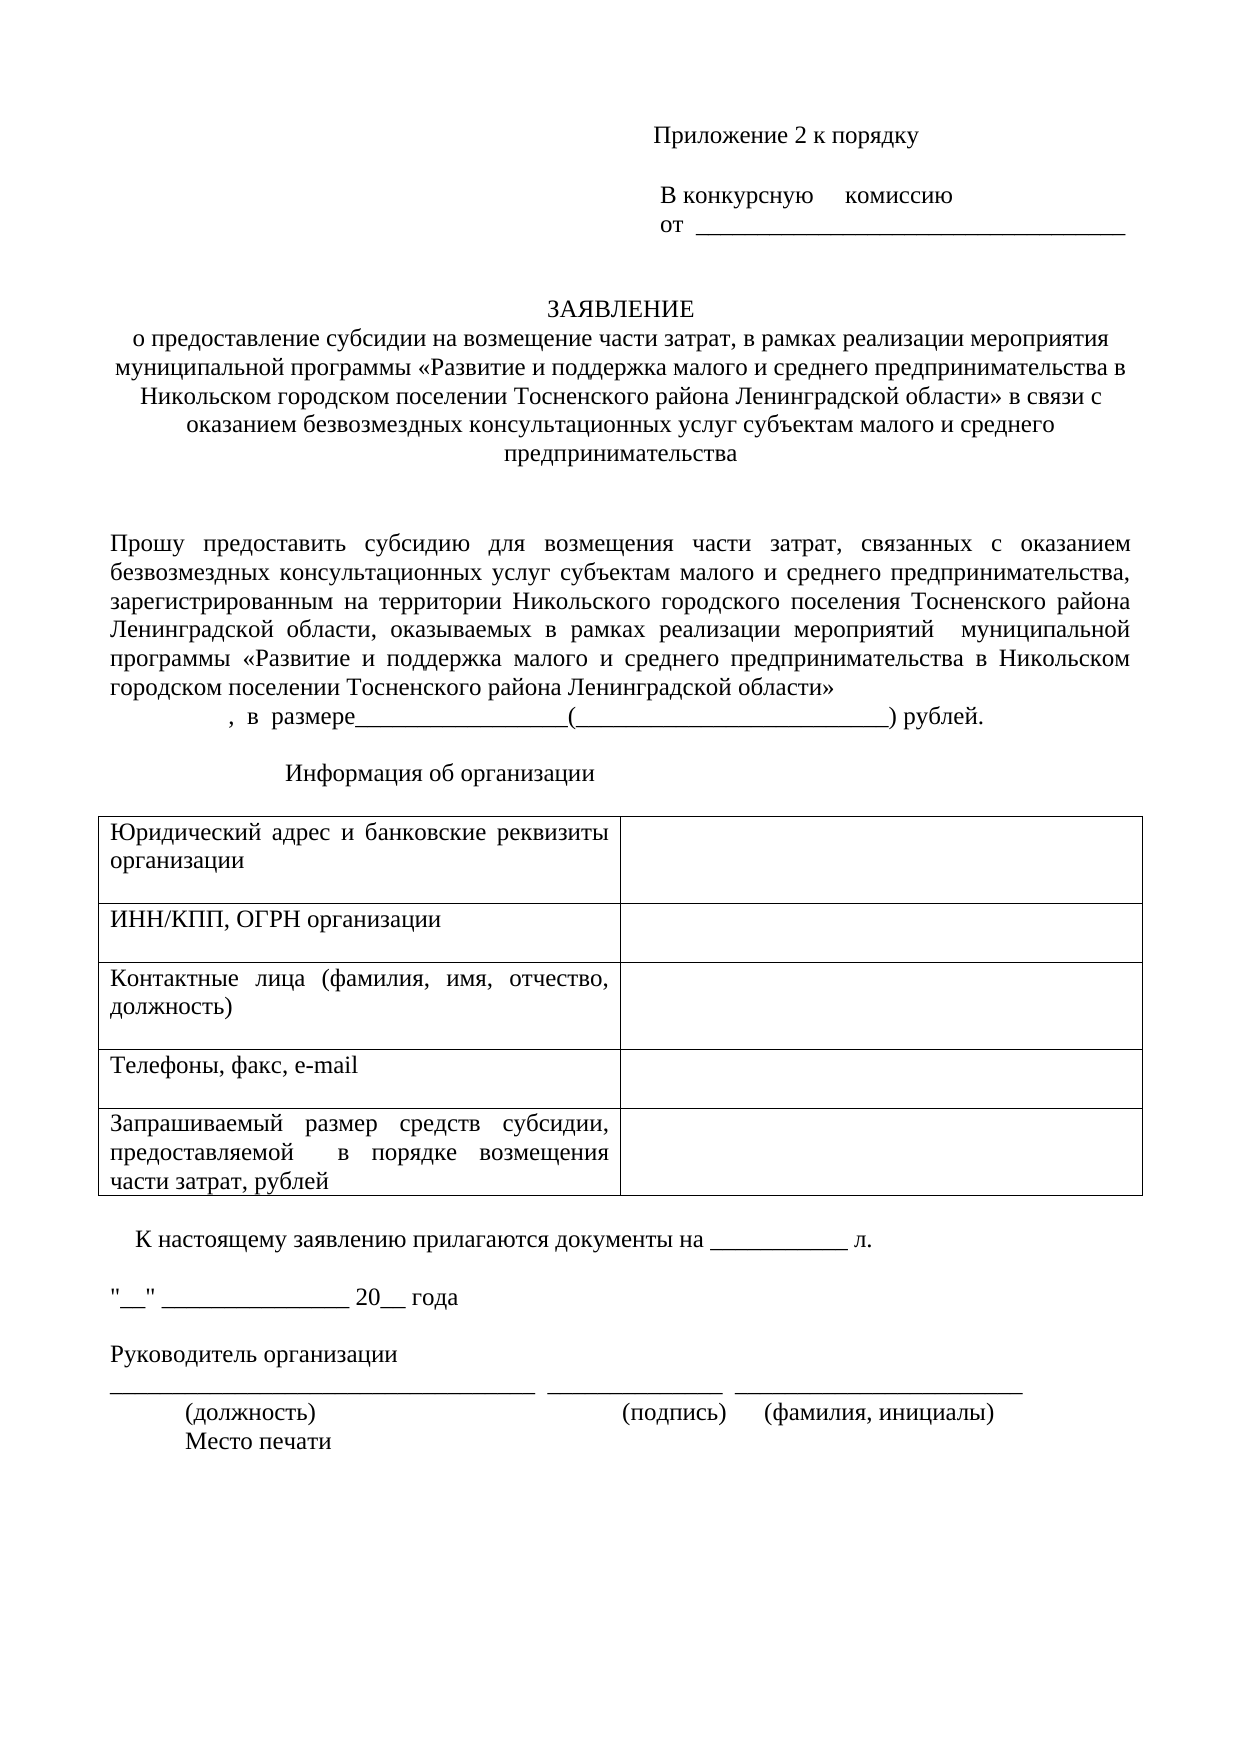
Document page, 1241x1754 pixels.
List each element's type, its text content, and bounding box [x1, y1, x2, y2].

text В конкурсную комиссию [110, 181, 1131, 209]
text __________________________________ ______________ _______________________ [110, 1368, 1131, 1397]
table_cell Контактные лица (фамилия, имя, отчество, должность) [99, 963, 620, 1049]
table_cell [621, 963, 1142, 1049]
text ЗАЯВЛЕНИЕ [110, 294, 1131, 323]
text Прошу предоставить субсидию для возмещения части затрат, связанных с оказанием безвозмездных консультационных услуг субъектам малого и среднего предпринимательства, зарегистрированным на территории Никольского городского поселения Тосненского района Ленинградской области, оказываемых в рамках реализации мероприятий муниципальной программы «Развитие и поддержка малого и среднего предпринимательства в Никольском городском поселении Тосненского района Ленинградской области» [110, 528, 1131, 701]
text К настоящему заявлению прилагаются документы на ___________ л. [110, 1224, 1131, 1253]
text Информация об организации [110, 758, 1131, 787]
text Руководитель организации [110, 1339, 1131, 1368]
text от [110, 209, 1131, 238]
table_cell Запрашиваемый размер средств субсидии, предоставляемой в порядке возмещения части затрат, рублей [329, 1109, 620, 1195]
text Приложение 2 к порядку [110, 118, 1130, 149]
text Место печати [110, 1426, 1131, 1454]
table_header Юридический адрес и банковские реквизиты организации [99, 817, 620, 903]
text (должность) (подпись) (фамилия, инициалы) [110, 1397, 1131, 1426]
text о предоставление субсидии на возмещение части затрат, в рамках реализации мероприятия муниципальной программы «Развитие и поддержка малого и среднего предпринимательства в Никольском городском поселении Тосненского района Ленинградской области» в связи с оказанием безвозмездных консультационных услуг субъектам малого и среднего предпринимательства [110, 323, 1131, 467]
table_cell ИНН/КПП, ОГРН организации [99, 904, 620, 962]
text "__" _______________ 20__ года [110, 1282, 1131, 1311]
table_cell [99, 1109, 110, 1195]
table_cell [621, 1050, 1142, 1107]
table_cell Телефоны, факс, e-mail [99, 1050, 620, 1107]
text , в размере_________________(_________________________) рублей. [110, 701, 1131, 729]
table_cell [621, 1109, 1142, 1195]
table_cell [621, 904, 1142, 962]
table_header [621, 817, 1142, 903]
